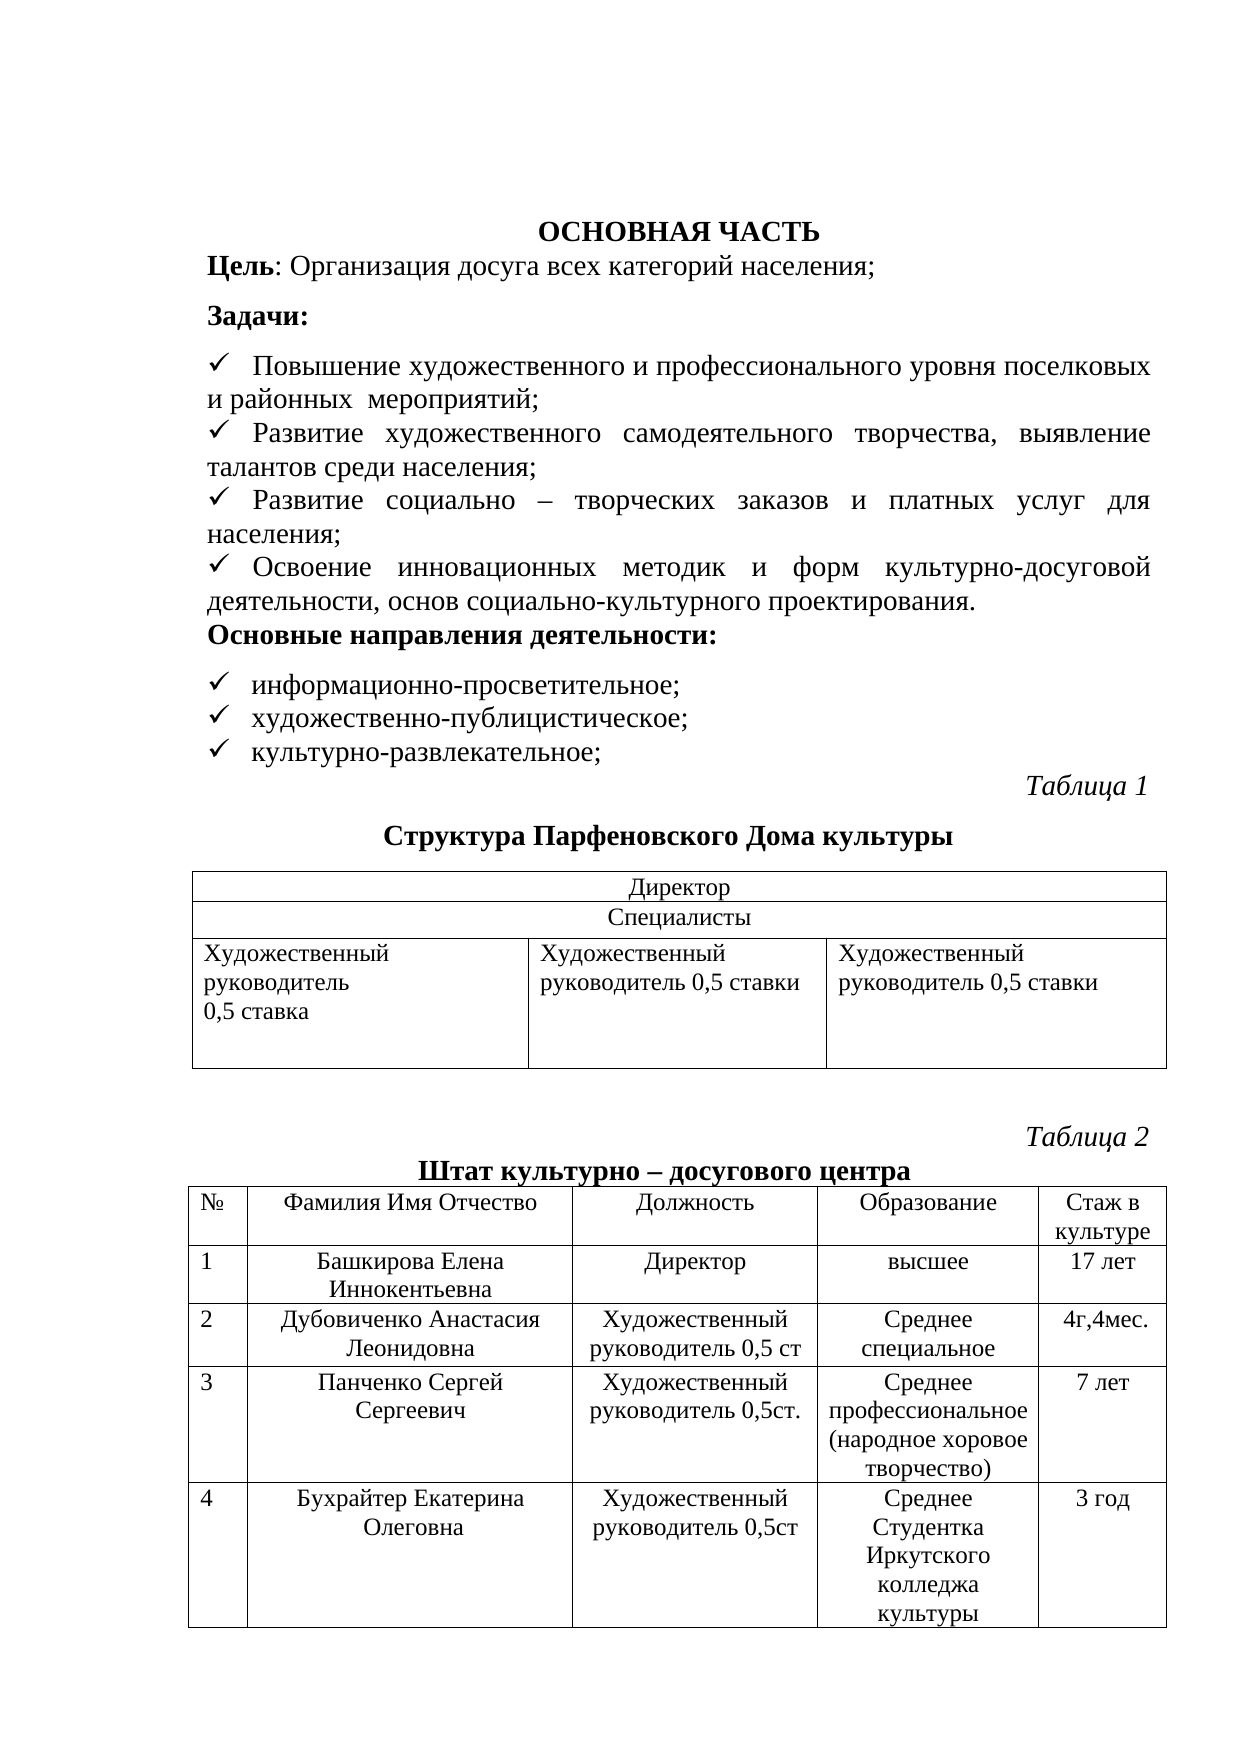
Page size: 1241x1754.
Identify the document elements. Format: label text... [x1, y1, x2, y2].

list Повышение художественного и профессионального уровня поселковых и районных мероприятий; [207, 348, 1152, 415]
list художественно-публицистическое; [207, 701, 1152, 734]
list культурно-развлекательное; [207, 734, 1152, 768]
table_cell 4г,4мес. [1039, 1304, 1166, 1366]
table_cell Дубовиченко Анастасия Леонидовна [248, 1304, 572, 1366]
table_header Директор [193, 872, 1166, 901]
table_cell 3 год [1039, 1483, 1166, 1627]
table_cell 4 [189, 1483, 247, 1627]
table_header Должность [573, 1187, 817, 1245]
list Освоение инновационных методик и форм культурно-досуговой деятельности, основ социально-культурного проектирования. [207, 549, 1152, 617]
table_cell Панченко Сергей Сергеевич [248, 1367, 572, 1482]
list Развитие художественного самодеятельного творчества, выявление талантов среди населения; [207, 415, 1152, 482]
table_cell 3 [189, 1367, 247, 1482]
text Таблица 1 [177, 768, 1152, 801]
text Структура Парфеновского Дома культуры [177, 818, 1152, 852]
table_cell Художественный руководитель 0,5 ставки [529, 939, 826, 1068]
list ОСНОВНАЯ ЧАСТЬ [207, 214, 1152, 248]
list информационно-просветительное; [207, 667, 1152, 701]
table_cell 2 [189, 1304, 247, 1366]
table_cell Директор [573, 1246, 817, 1303]
text Задачи: [207, 298, 1152, 331]
table_header Фамилия Имя Отчество [248, 1187, 572, 1245]
table_cell 1 [189, 1246, 247, 1303]
table_cell Художественный руководитель 0,5 ставка [193, 939, 528, 1068]
table_header Образование [818, 1187, 1038, 1245]
table_cell Башкирова Елена Иннокентьевна [248, 1246, 572, 1303]
table_cell 17 лет [1039, 1246, 1166, 1303]
table_cell Специалисты [193, 902, 1166, 937]
text Основные направления деятельности: [207, 617, 1152, 650]
table_cell Художественный руководитель 0,5ст. [573, 1367, 817, 1482]
list Развитие социально – творческих заказов и платных услуг для населения; [207, 482, 1152, 549]
table_cell высшее [818, 1246, 1038, 1303]
text Цель: Организация досуга всех категорий населения; [207, 248, 1152, 281]
table_cell 7 лет [1039, 1367, 1166, 1482]
table_cell Художественный руководитель 0,5 ст [573, 1304, 817, 1366]
table_header Стаж в культуре [1039, 1187, 1166, 1245]
table_cell Художественный руководитель 0,5 ставки [827, 939, 1166, 1068]
text Таблица 2 [177, 1119, 1152, 1153]
table_cell Среднее профессиональное (народное хоровое творчество) [818, 1367, 1038, 1482]
text Штат культурно – досугового центра [177, 1153, 1152, 1186]
table_cell Художественный руководитель 0,5ст [573, 1483, 817, 1627]
table_cell Среднее специальное [818, 1304, 1038, 1366]
table_cell Среднее Студентка Иркутского колледжа культуры [818, 1483, 1038, 1627]
table_header № [189, 1187, 247, 1245]
table_cell Бухрайтер Екатерина Олеговна [248, 1483, 572, 1627]
